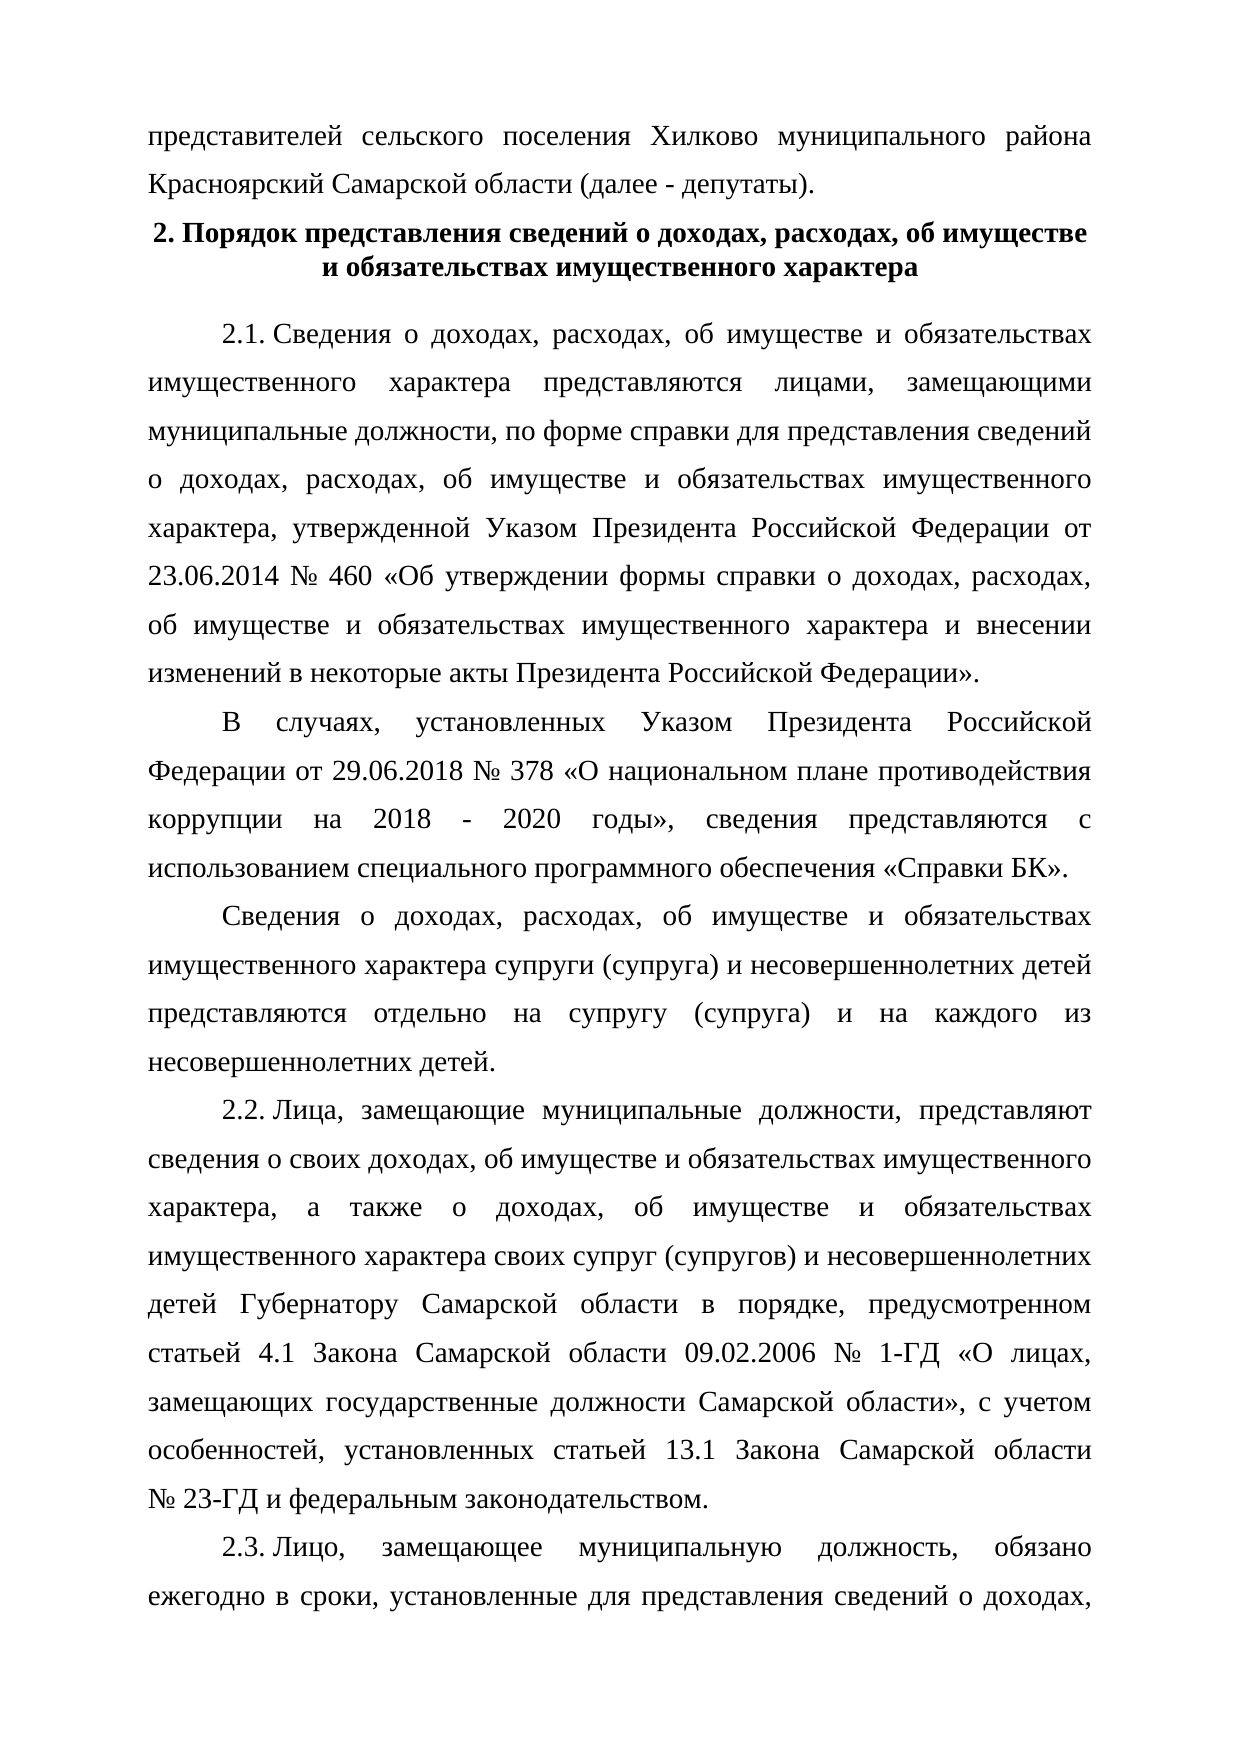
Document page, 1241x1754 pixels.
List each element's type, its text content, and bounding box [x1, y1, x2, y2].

text 2.2. Лица, замещающие муниципальные должности, представляют сведения о своих доходах, об имуществе и обязательствах имущественного характера, а также о доходах, об имуществе и обязательствах имущественного характера своих супруг (супругов) и несовершеннолетних детей Губернатору Самарской области в порядке, предусмотренном статьей 4.1 Закона Самарской области 09.02.2006 № 1-ГД «О лицах, замещающих государственные должности Самарской области», с учетом особенностей, установленных статьей 13.1 Закона Самарской области № 23-ГД и федеральным законодательством. [148, 1092, 1092, 1514]
text Сведения о доходах, расходах, об имуществе и обязательствах имущественного характера супруги (супруга) и несовершеннолетних детей представляются отдельно на супругу (супруга) и на каждого из несовершеннолетних детей. [148, 898, 1092, 1077]
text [148, 1529, 1092, 1611]
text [148, 118, 1092, 200]
text 2.1. Сведения о доходах, расходах, об имуществе и обязательствах имущественного характера представляются лицами, замещающими муниципальные должности, по форме справки для представления сведений о доходах, расходах, об имуществе и обязательствах имущественного характера, утвержденной Указом Президента Российской Федерации от 23.06.2014 № 460 «Об утверждении формы справки о доходах, расходах, об имуществе и обязательствах имущественного характера и внесении изменений в некоторые акты Президента Российской Федерации». [148, 316, 1092, 689]
text В случаях, установленных Указом Президента Российской Федерации от 29.06.2018 № 378 «О национальном плане противодействия коррупции на 2018 - 2020 годы», сведения представляются с использованием специального программного обеспечения «Справки БК». [148, 704, 1092, 883]
text 2. Порядок представления сведений о доходах, расходах, об имуществе и обязательствах имущественного характера [148, 215, 1092, 282]
